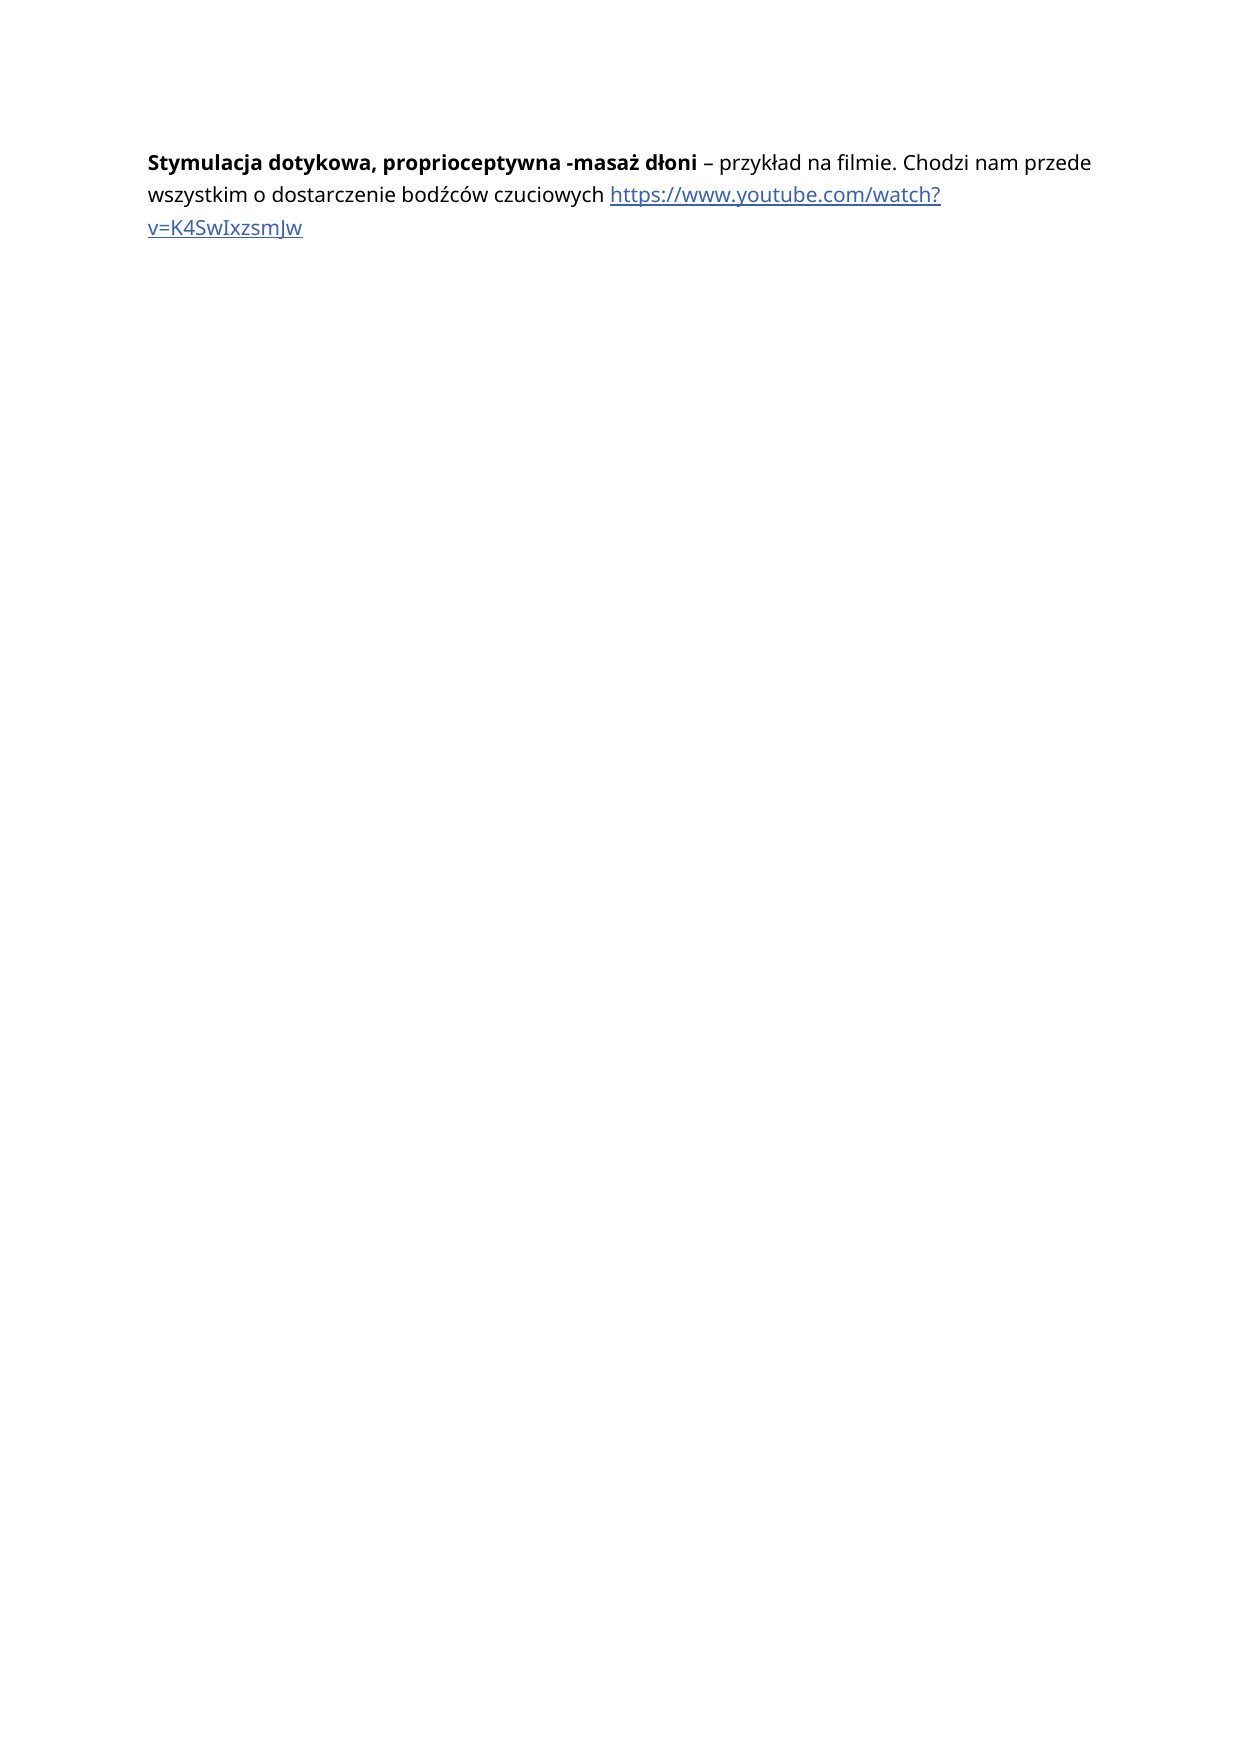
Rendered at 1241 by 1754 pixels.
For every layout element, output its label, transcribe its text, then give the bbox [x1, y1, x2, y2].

text Stymulacja dotykowa, proprioceptywna -masaż dłoni – przykład na filmie. Chodzi nam przede wszystkim o dostarczenie bodźców czuciowych https://www.youtube.com/watch?v=K4SwIxzsmJw [148, 148, 1093, 241]
